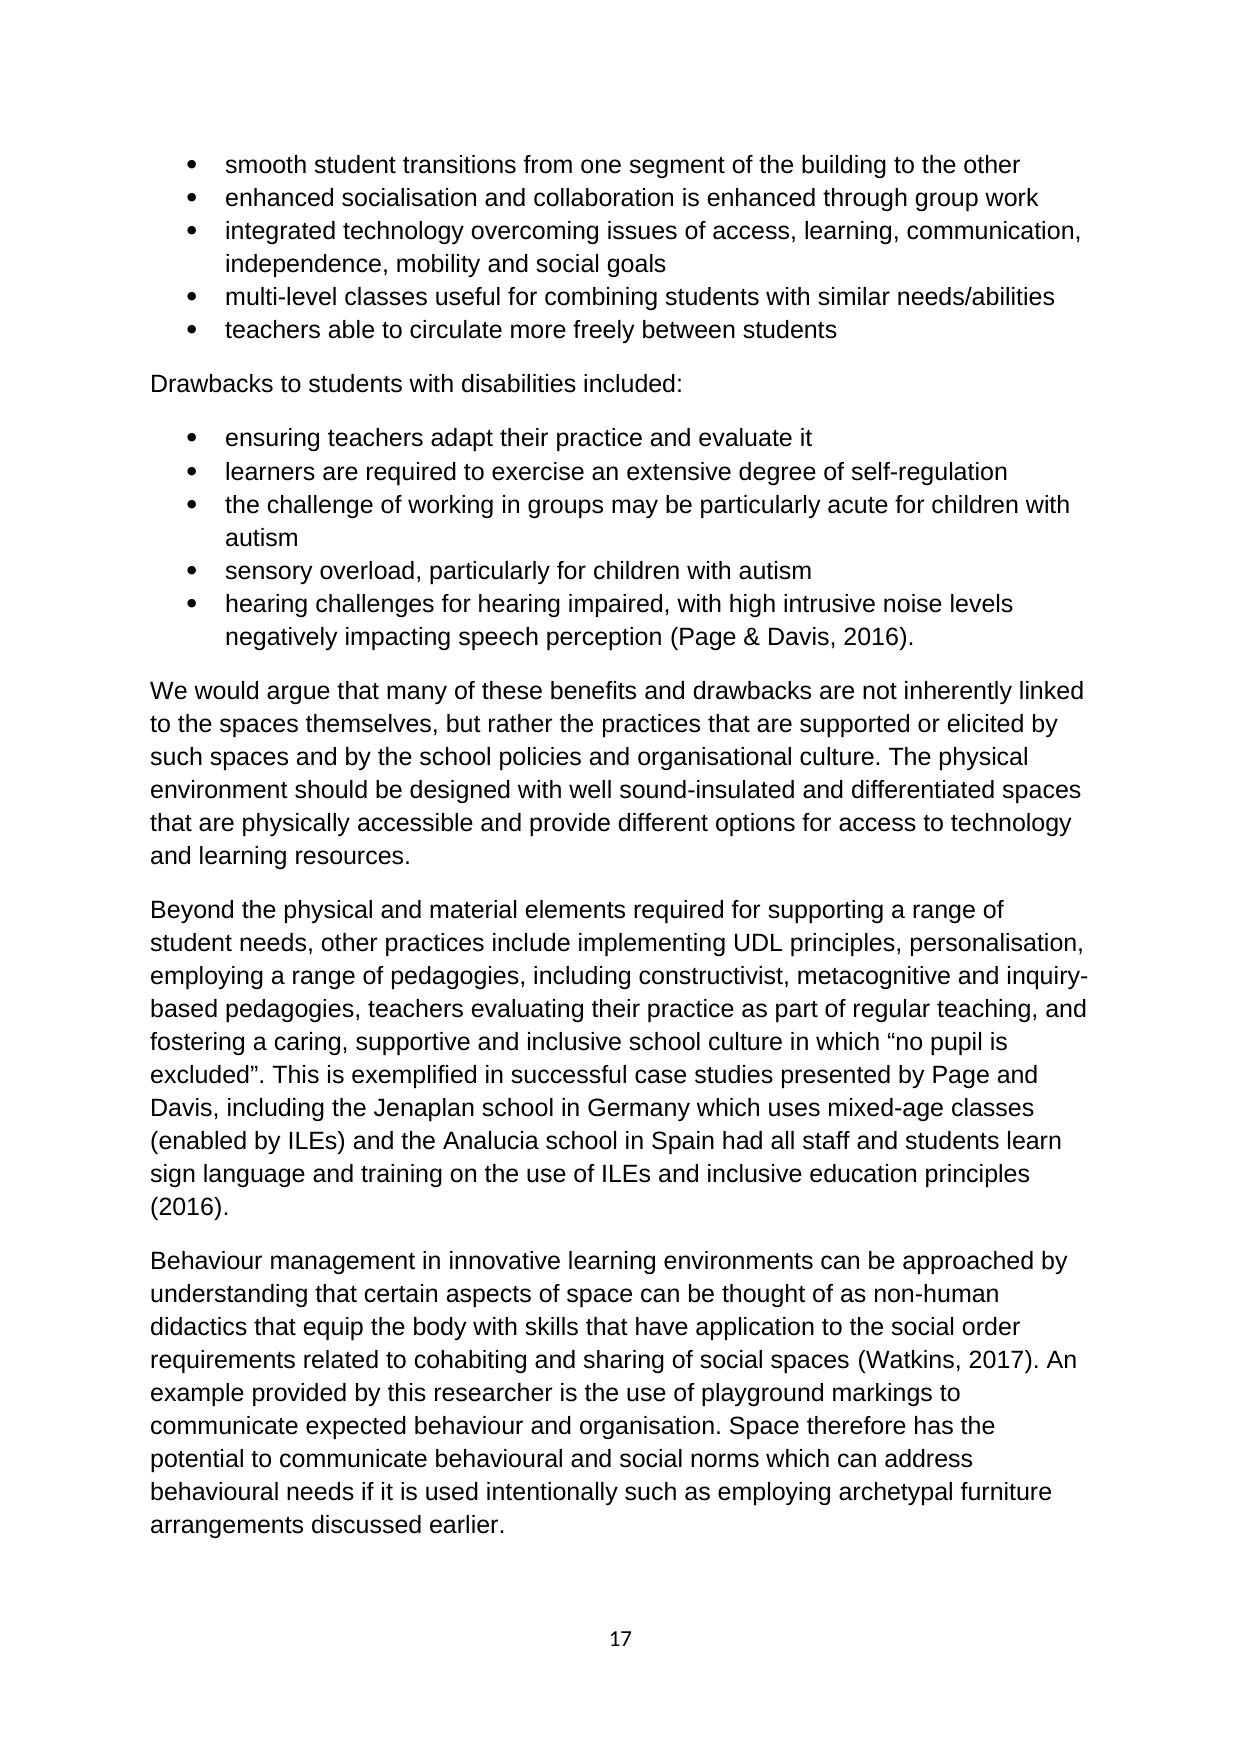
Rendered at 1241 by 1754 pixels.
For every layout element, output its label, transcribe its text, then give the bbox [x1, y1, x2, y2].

list integrated technology overcoming issues of access, learning, communication, independence, mobility and social goals [187, 216, 1090, 278]
list hearing challenges for hearing impaired, with high intrusive noise levels negatively impacting speech perception (Page & Davis, 2016). [187, 589, 1090, 651]
list smooth student transitions from one segment of the building to the other [187, 150, 1090, 179]
text Behaviour management in innovative learning environments can be approached by understanding that certain aspects of space can be thought of as non-human didactics that equip the body with skills that have application to the social order requirements related to cohabiting and sharing of social spaces (Watkins, 2017). An example provided by this researcher is the use of playground markings to communicate expected behaviour and organisation. Space therefore has the potential to communicate behavioural and social norms which can address behavioural needs if it is used intentionally such as employing archetypal furniture arrangements discussed earlier. [150, 1246, 1090, 1539]
list teachers able to circulate more freely between students [187, 316, 1090, 344]
text Drawbacks to students with disabilities included: [150, 369, 1090, 398]
list learners are required to exercise an extensive degree of self-regulation [187, 456, 1090, 485]
list multi-level classes useful for combining students with similar needs/abilities [187, 282, 1090, 311]
list the challenge of working in groups may be particularly acute for children with autism [187, 489, 1090, 551]
list enhanced socialisation and collaboration is enhanced through group work [187, 183, 1090, 212]
text We would argue that many of these benefits and drawbacks are not inherently linked to the spaces themselves, but rather the practices that are supported or elicited by such spaces and by the school policies and organisational culture. The physical environment should be designed with well sound-insulated and differentiated spaces that are physically accessible and provide different options for access to technology and learning resources. [150, 676, 1090, 870]
text Beyond the physical and material elements required for supporting a range of student needs, other practices include implementing UDL principles, personalisation, employing a range of pedagogies, including constructivist, metacognitive and inquiry-based pedagogies, teachers evaluating their practice as part of regular teaching, and fostering a caring, supportive and inclusive school culture in which “no pupil is excluded”. This is exemplified in successful case studies presented by Page and Davis, including the Jenaplan school in Germany which uses mixed-age classes (enabled by ILEs) and the Analucia school in Spain had all staff and students learn sign language and training on the use of ILEs and inclusive education principles (2016). [150, 895, 1090, 1221]
list sensory overload, particularly for children with autism [187, 556, 1090, 584]
list ensuring teachers adapt their practice and evaluate it [187, 423, 1090, 452]
